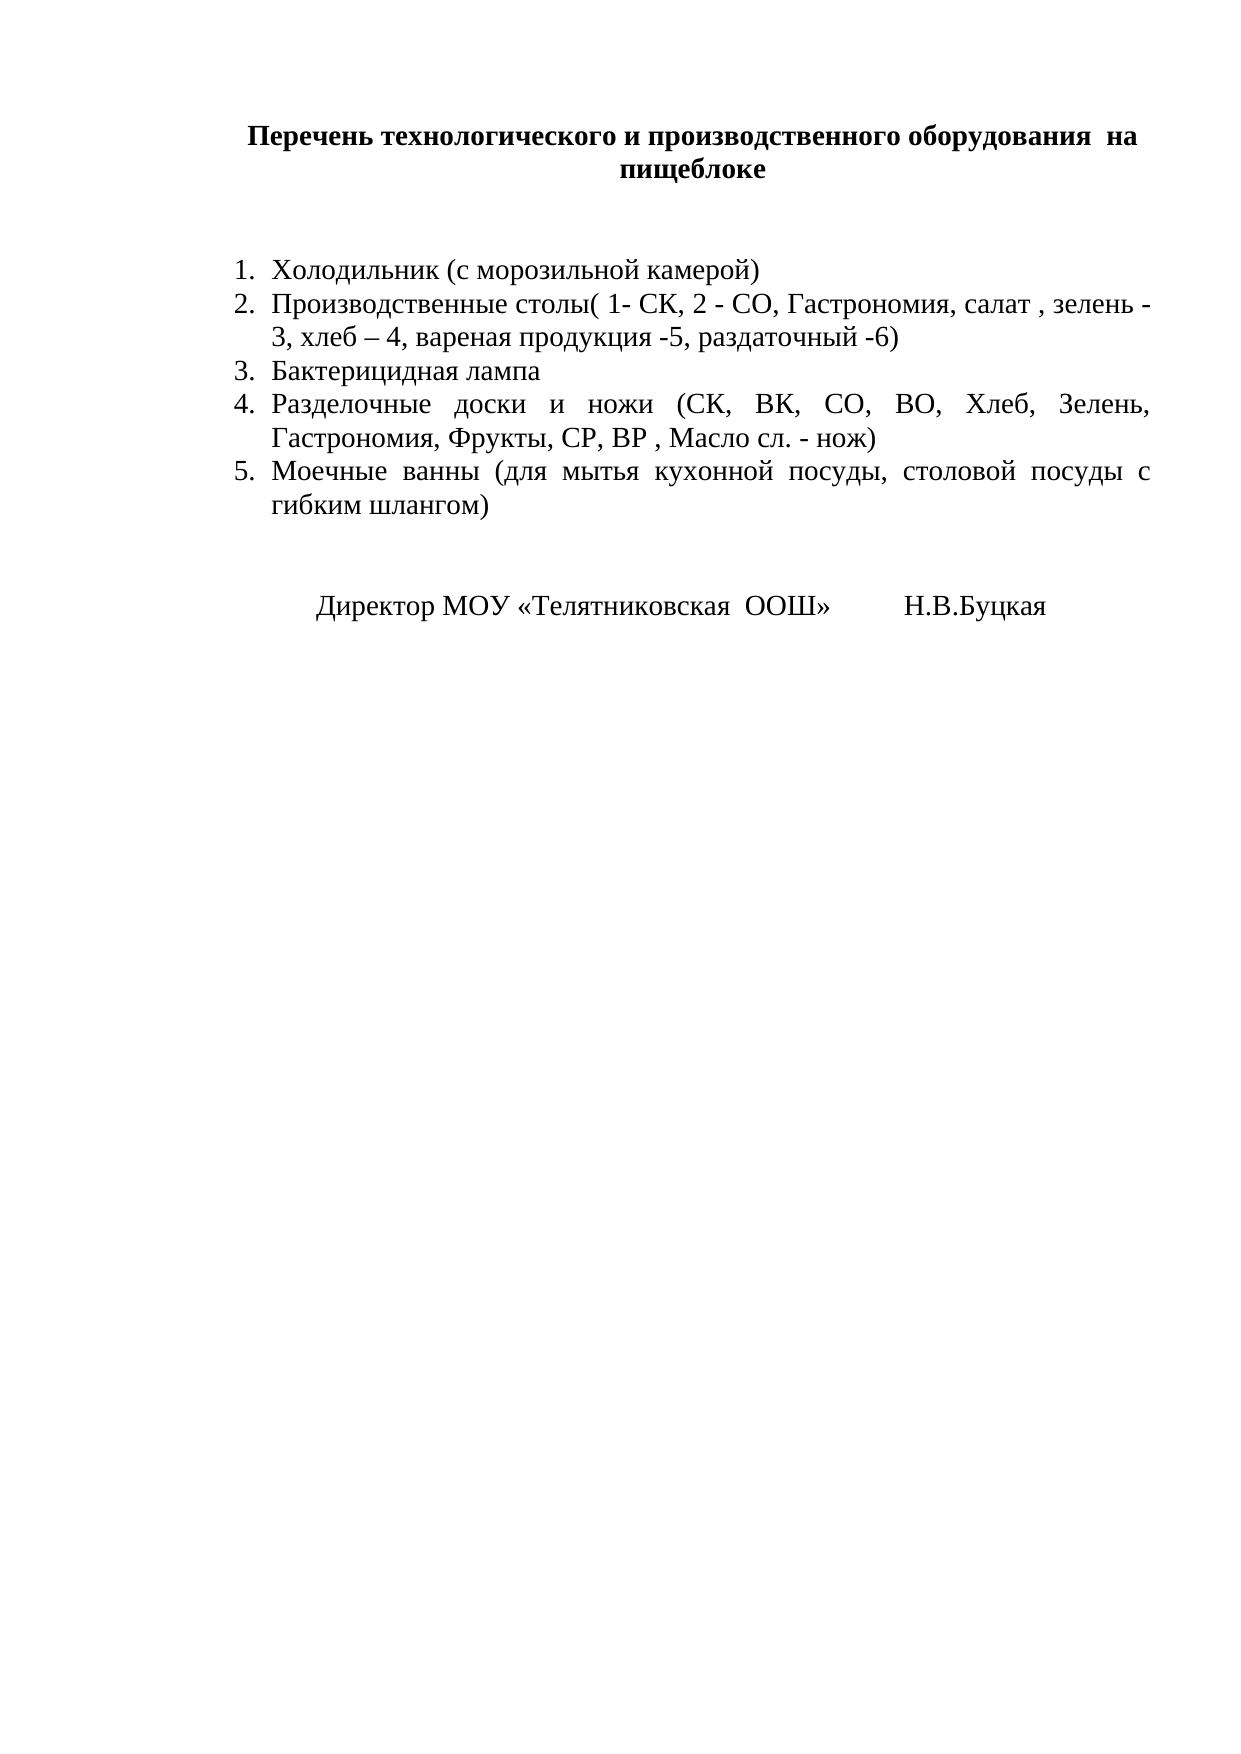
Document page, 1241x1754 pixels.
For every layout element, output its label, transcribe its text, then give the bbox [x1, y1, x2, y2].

list Бактерицидная лампа [233, 353, 1152, 386]
list Холодильник (с морозильной камерой) [233, 252, 1152, 286]
list Производственные столы( 1- СК, 2 - СО, Гастрономия, салат , зелень -3, хлеб – 4, вареная продукция -5, раздаточный -6) [233, 286, 1152, 353]
text Директор МОУ «Телятниковская ООШ» Н.В.Буцкая [177, 588, 1152, 621]
list Моечные ванны (для мытья кухонной посуды, столовой посуды с гибким шлангом) [233, 453, 1152, 521]
list Разделочные доски и ножи (СК, ВК, СО, ВО, Хлеб, Зелень, Гастрономия, Фрукты, СР, ВР , Масло сл. - нож) [233, 386, 1152, 453]
text Перечень технологического и производственного оборудования на пищеблоке [233, 118, 1152, 185]
